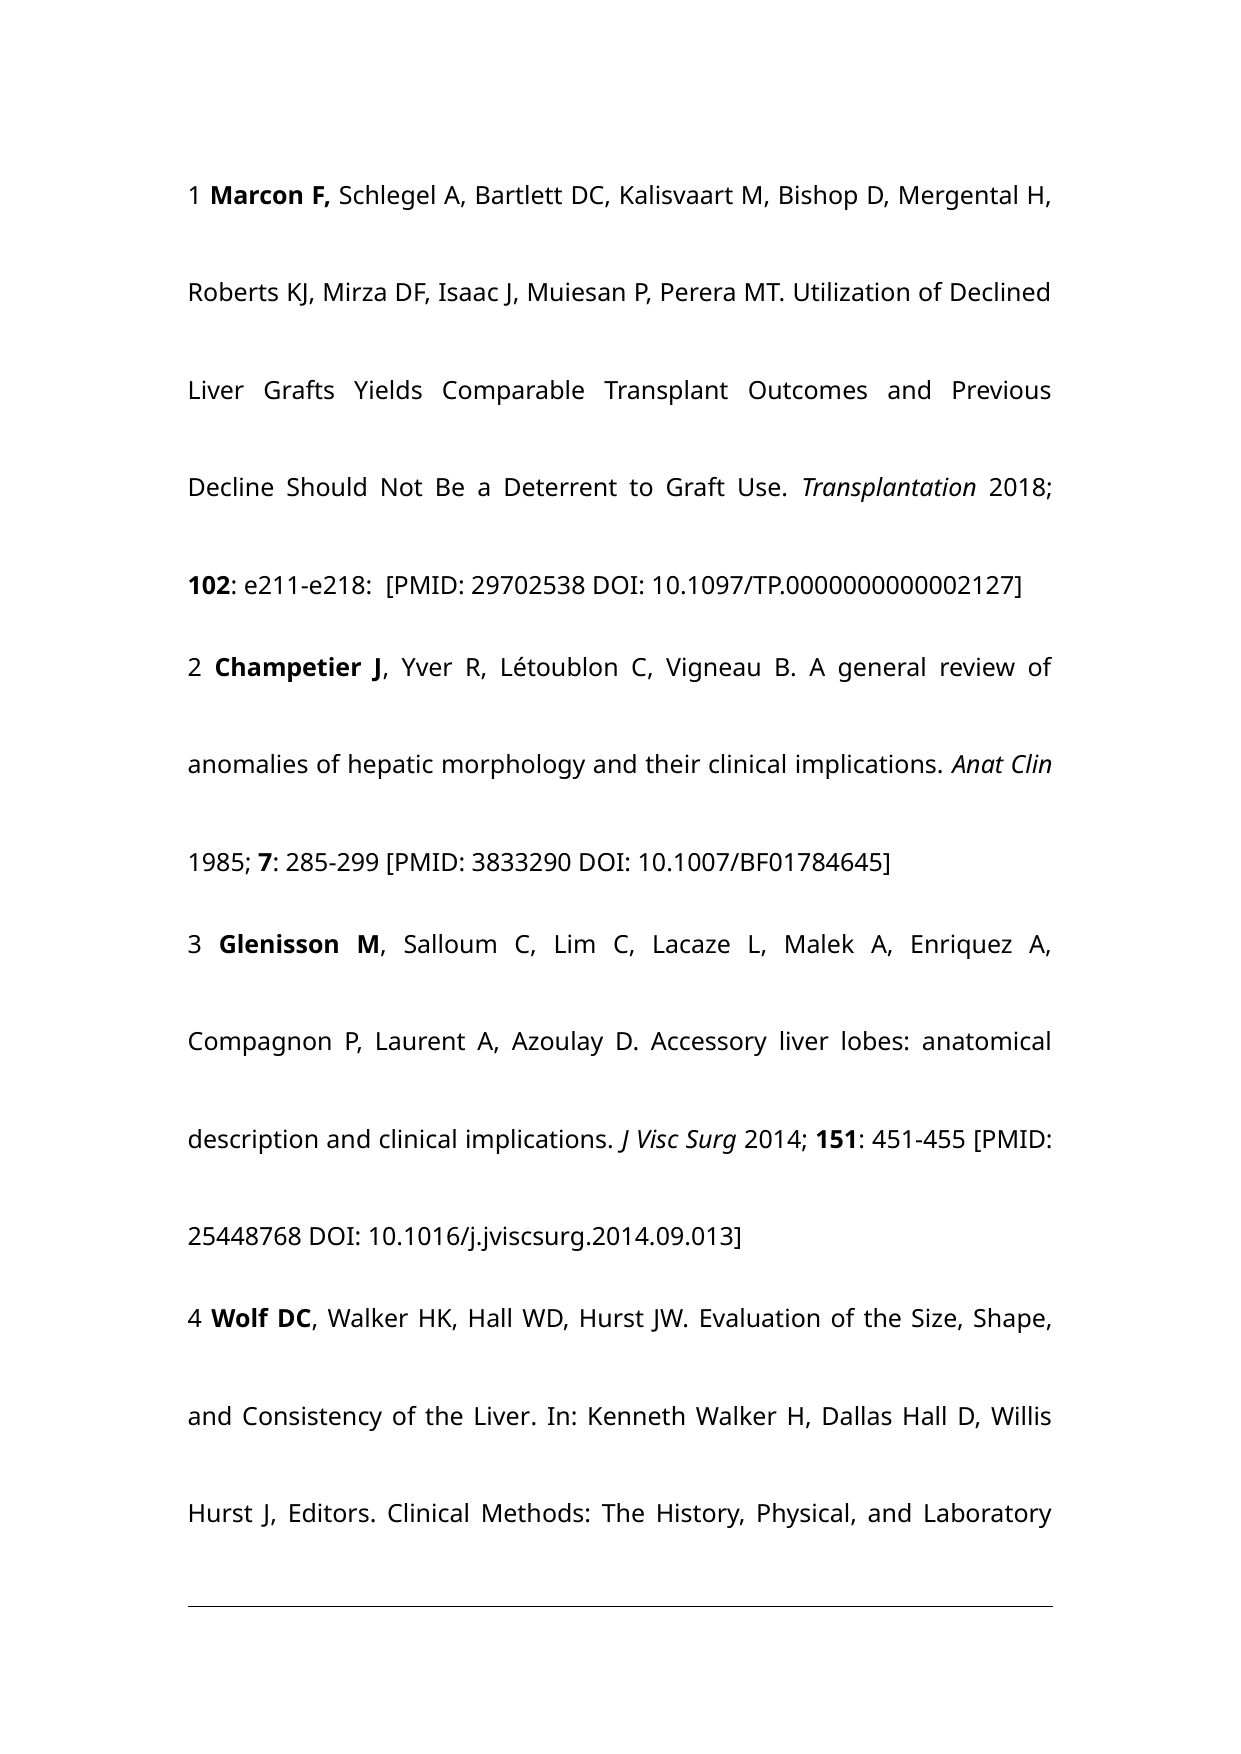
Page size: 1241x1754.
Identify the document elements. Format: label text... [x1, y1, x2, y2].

text 1 Marcon F, Schlegel A, Bartlett DC, Kalisvaart M, Bishop D, Mergental H, Roberts KJ, Mirza DF, Isaac J, Muiesan P, Perera MT. Utilization of Declined Liver Grafts Yields Comparable Transplant Outcomes and Previous Decline Should Not Be a Deterrent to Graft Use. Transplantation 2018; 102: e211-e218: [PMID: 29702538 DOI: 10.1097/TP.0000000000002127] [187, 162, 1053, 617]
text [187, 1285, 1053, 1545]
text 3 Glenisson M, Salloum C, Lim C, Lacaze L, Malek A, Enriquez A, Compagnon P, Laurent A, Azoulay D. Accessory liver lobes: anatomical description and clinical implications. J Visc Surg 2014; 151: 451-455 [PMID: 25448768 DOI: 10.1016/j.jviscsurg.2014.09.013] [187, 911, 1053, 1268]
text 2 Champetier J, Yver R, Létoublon C, Vigneau B. A general review of anomalies of hepatic morphology and their clinical implications. Anat Clin 1985; 7: 285-299 [PMID: 3833290 DOI: 10.1007/BF01784645] [187, 634, 1053, 894]
